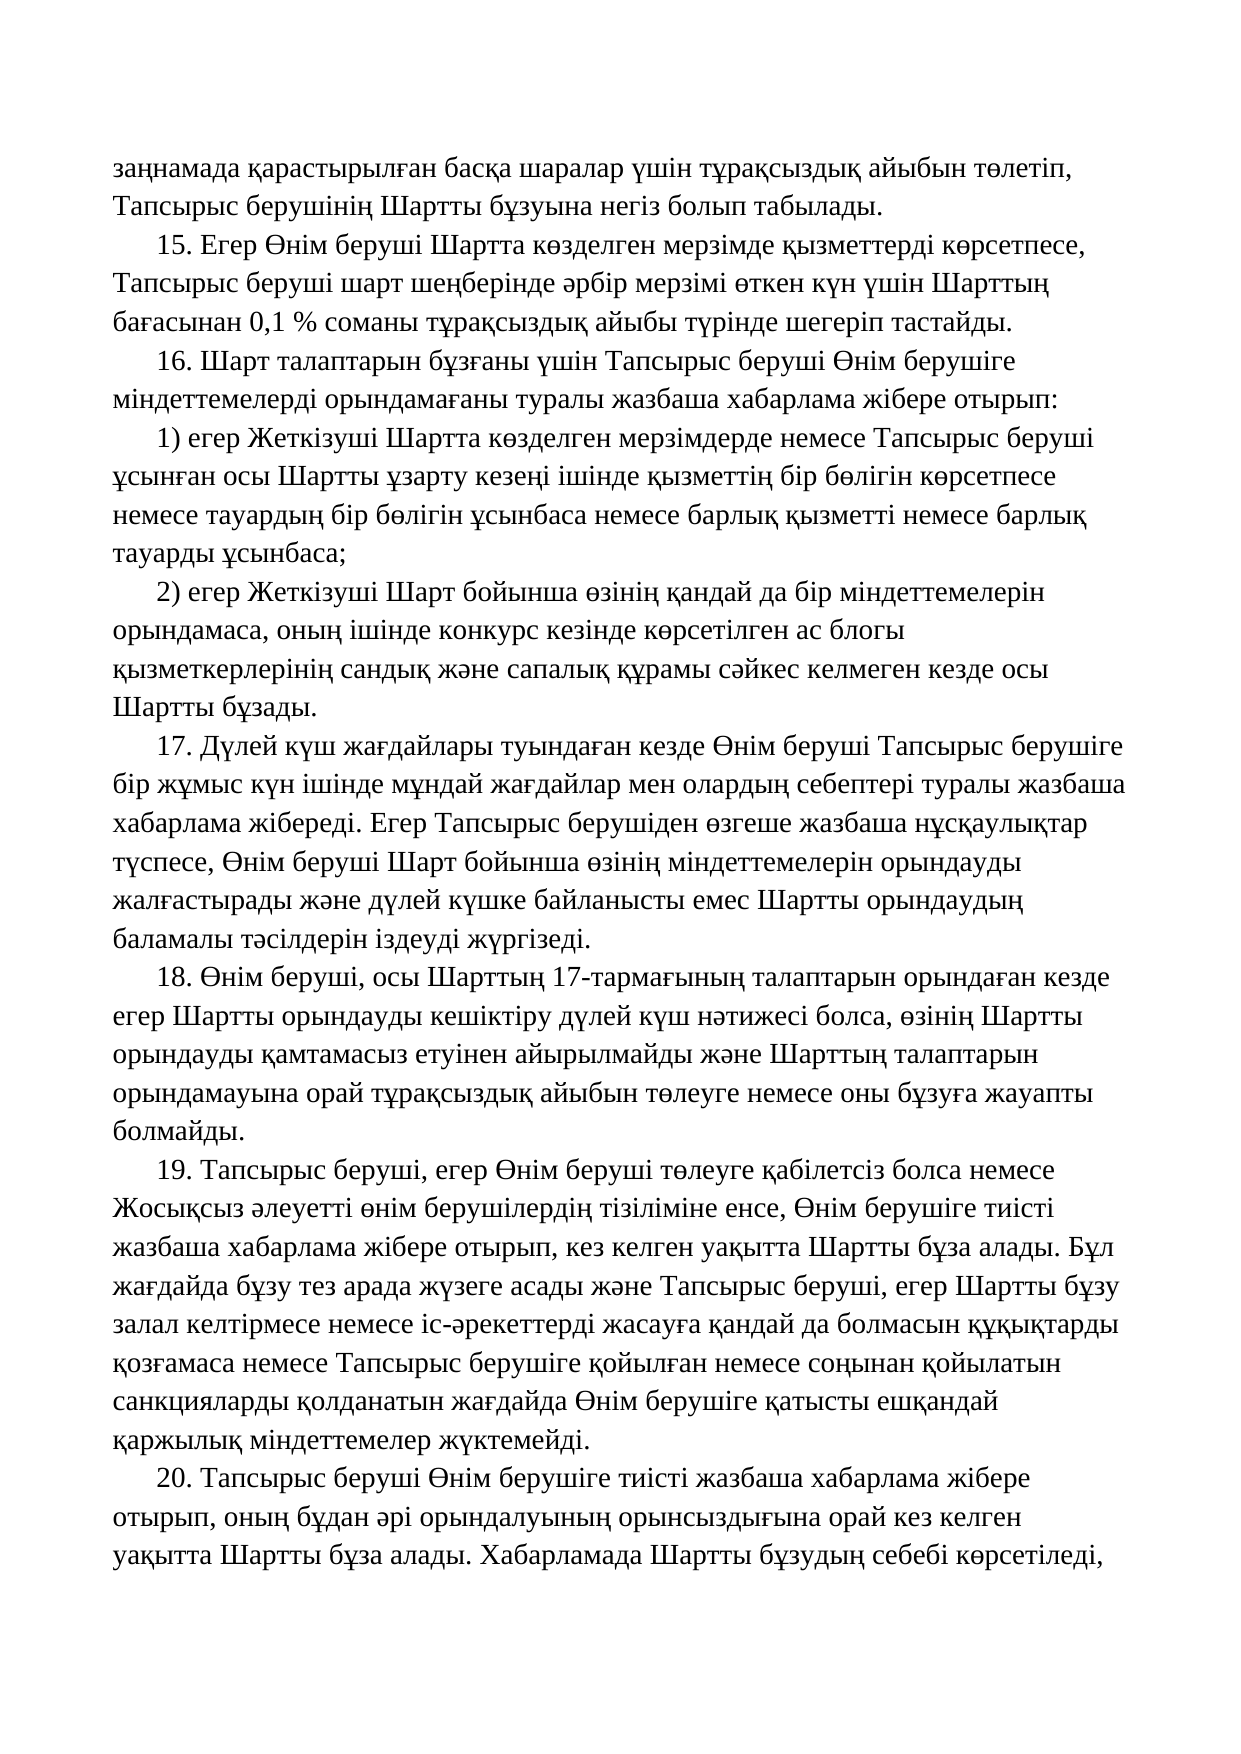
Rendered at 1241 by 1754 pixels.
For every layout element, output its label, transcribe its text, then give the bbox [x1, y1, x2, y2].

text 17. Дүлей күш жағдайлары туындаған кезде Өнім беруші Тапсырыс берушіге бір жұмыс күн ішінде мұндай жағдайлар мен олардың себептері туралы жазбаша хабарлама жібереді. Егер Тапсырыс берушіден өзгеше жазбаша нұсқаулықтар түспесе, Өнім беруші Шарт бойынша өзінің міндеттемелерін орындауды жалғастырады және дүлей күшке байланысты емес Шартты орындаудың баламалы тәсілдерін іздеуді жүргізеді. [112, 728, 1128, 954]
text 16. Шарт талаптарын бұзғаны үшін Тапсырыс беруші Өнім берушіге міндеттемелерді орындамағаны туралы жазбаша хабарлама жібере отырып: [112, 343, 1128, 415]
text 2) егер Жеткізуші Шарт бойынша өзінің қандай да бір міндеттемелерін орындамаса, оның ішінде конкурс кезінде көрсетілген ас блогы қызметкерлерінің сандық және сапалық құрамы сәйкес келмеген кезде осы Шартты бұзады. [112, 574, 1128, 723]
text 1) егер Жеткізуші Шартта көзделген мерзімдерде немесе Тапсырыс беруші ұсынған осы Шартты ұзарту кезеңі ішінде қызметтің бір бөлігін көрсетпесе немесе тауардың бір бөлігін ұсынбаса немесе барлық қызметті немесе барлық тауарды ұсынбаса; [112, 420, 1128, 569]
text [112, 150, 1128, 222]
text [112, 1460, 1128, 1571]
text 19. Тапсырыс беруші, егер Өнім беруші төлеуге қабілетсіз болса немесе Жосықсыз әлеуетті өнім берушілердің тізіліміне енсе, Өнім берушіге тиісті жазбаша хабарлама жібере отырып, кез келген уақытта Шартты бұза алады. Бұл жағдайда бұзу тез арада жүзеге асады және Тапсырыс беруші, егер Шартты бұзу залал келтірмесе немесе іс-әрекеттерді жасауға қандай да болмасын құқықтарды қозғамаса немесе Тапсырыс берушіге қойылған немесе соңынан қойылатын санкцияларды қолданатын жағдайда Өнім берушіге қатысты ешқандай қаржылық міндеттемелер жүктемейді. [112, 1152, 1128, 1455]
text 18. Өнім беруші, осы Шарттың 17-тармағының талаптарын орындаған кезде егер Шартты орындауды кешіктіру дүлей күш нәтижесі болса, өзінің Шартты орындауды қамтамасыз етуінен айырылмайды және Шарттың талаптарын орындамауына орай тұрақсыздық айыбын төлеуге немесе оны бұзуға жауапты болмайды. [112, 959, 1128, 1147]
text 15. Егер Өнім беруші Шартта көзделген мерзімде қызметтерді көрсетпесе, Тапсырыс беруші шарт шеңберінде әрбір мерзімі өткен күн үшін Шарттың бағасынан 0,1 % соманы тұрақсыздық айыбы түрінде шегеріп тастайды. [112, 227, 1128, 338]
